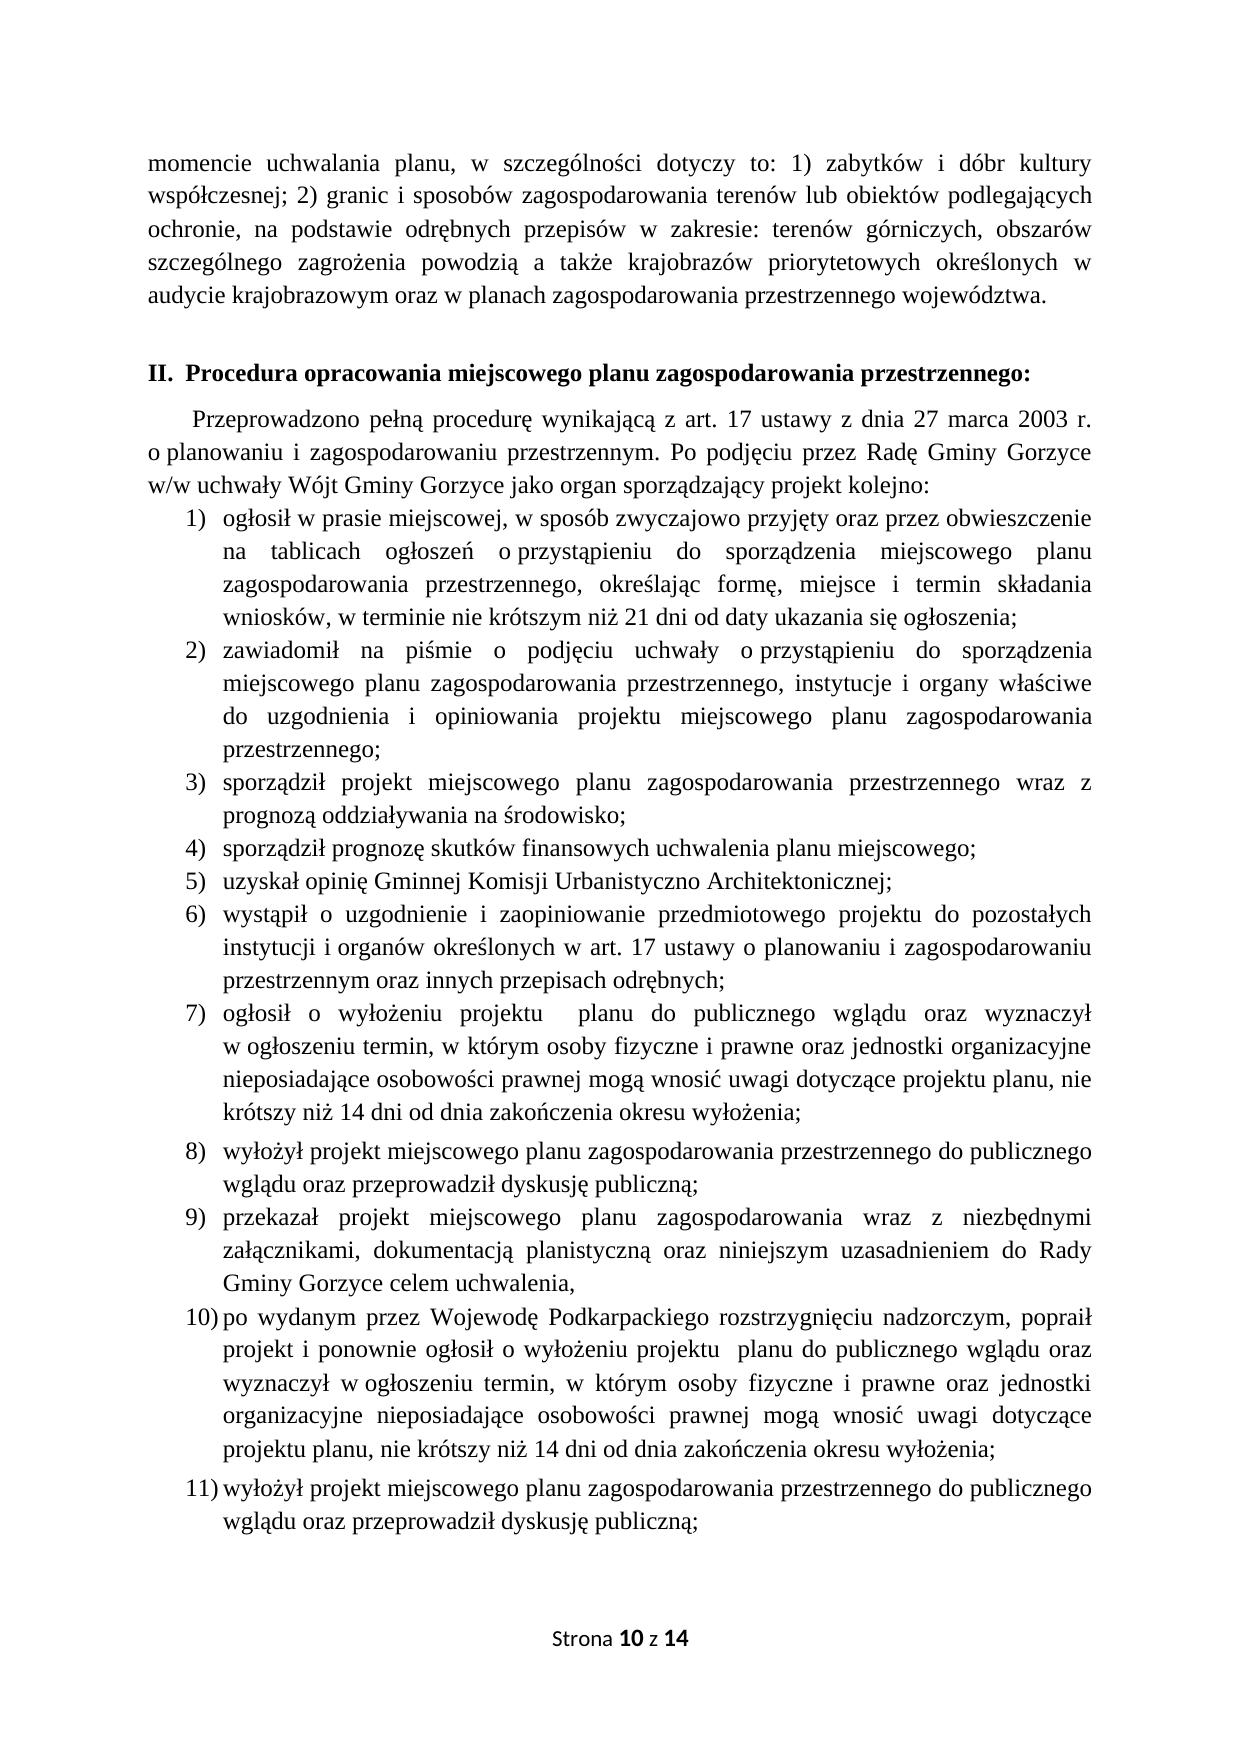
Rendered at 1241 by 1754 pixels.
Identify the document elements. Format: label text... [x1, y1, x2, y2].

text Przeprowadzono pełną procedurę wynikającą z art. 17 ustawy z dnia 27 marca 2003 r. o planowaniu i zagospodarowaniu przestrzennym. Po podjęciu przez Radę Gminy Gorzyce w/w uchwały Wójt Gminy Gorzyce jako organ sporządzający projekt kolejno: [148, 404, 1093, 498]
list sporządził prognozę skutków finansowych uchwalenia planu miejscowego; [185, 833, 1093, 862]
list ogłosił o wyłożeniu projektu planu do publicznego wglądu oraz wyznaczył w ogłoszeniu termin, w którym osoby fizyczne i prawne oraz jednostki organizacyjne nieposiadające osobowości prawnej mogą wnosić uwagi dotyczące projektu planu, nie krótszy niż 14 dni od dnia zakończenia okresu wyłożenia; [185, 998, 1093, 1126]
list sporządził projekt miejscowego planu zagospodarowania przestrzennego wraz z prognozą oddziaływania na środowisko; [185, 767, 1093, 829]
list Procedura opracowania miejscowego planu zagospodarowania przestrzennego: [148, 358, 1093, 387]
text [148, 148, 1093, 308]
list wyłożył projekt miejscowego planu zagospodarowania przestrzennego do publicznego wglądu oraz przeprowadził dyskusję publiczną; [185, 1136, 1093, 1198]
list uzyskał opinię Gminnej Komisji Urbanistyczno Architektonicznej; [185, 866, 1093, 895]
list zawiadomił na piśmie o podjęciu uchwały o przystąpieniu do sporządzenia miejscowego planu zagospodarowania przestrzennego, instytucje i organy właściwe do uzgodnienia i opiniowania projektu miejscowego planu zagospodarowania przestrzennego; [185, 635, 1093, 763]
list przekazał projekt miejscowego planu zagospodarowania wraz z niezbędnymi załącznikami, dokumentacją planistyczną oraz niniejszym uzasadnieniem do Rady Gminy Gorzyce celem uchwalenia, [185, 1202, 1093, 1297]
list po wydanym przez Wojewodę Podkarpackiego rozstrzygnięciu nadzorczym, popraił projekt i ponownie ogłosił o wyłożeniu projektu planu do publicznego wglądu oraz wyznaczył w ogłoszeniu termin, w którym osoby fizyczne i prawne oraz jednostki organizacyjne nieposiadające osobowości prawnej mogą wnosić uwagi dotyczące projektu planu, nie krótszy niż 14 dni od dnia zakończenia okresu wyłożenia; [185, 1302, 1093, 1462]
list wystąpił o uzgodnienie i zaopiniowanie przedmiotowego projektu do pozostałych instytucji i organów określonych w art. 17 ustawy o planowaniu i zagospodarowaniu przestrzennym oraz innych przepisach odrębnych; [185, 899, 1093, 994]
list ogłosił w prasie miejscowej, w sposób zwyczajowo przyjęty oraz przez obwieszczenie na tablicach ogłoszeń o przystąpieniu do sporządzenia miejscowego planu zagospodarowania przestrzennego, określając formę, miejsce i termin składania wniosków, w terminie nie krótszym niż 21 dni od daty ukazania się ogłoszenia; [185, 503, 1093, 631]
list wyłożył projekt miejscowego planu zagospodarowania przestrzennego do publicznego wglądu oraz przeprowadził dyskusję publiczną; [185, 1473, 1093, 1535]
